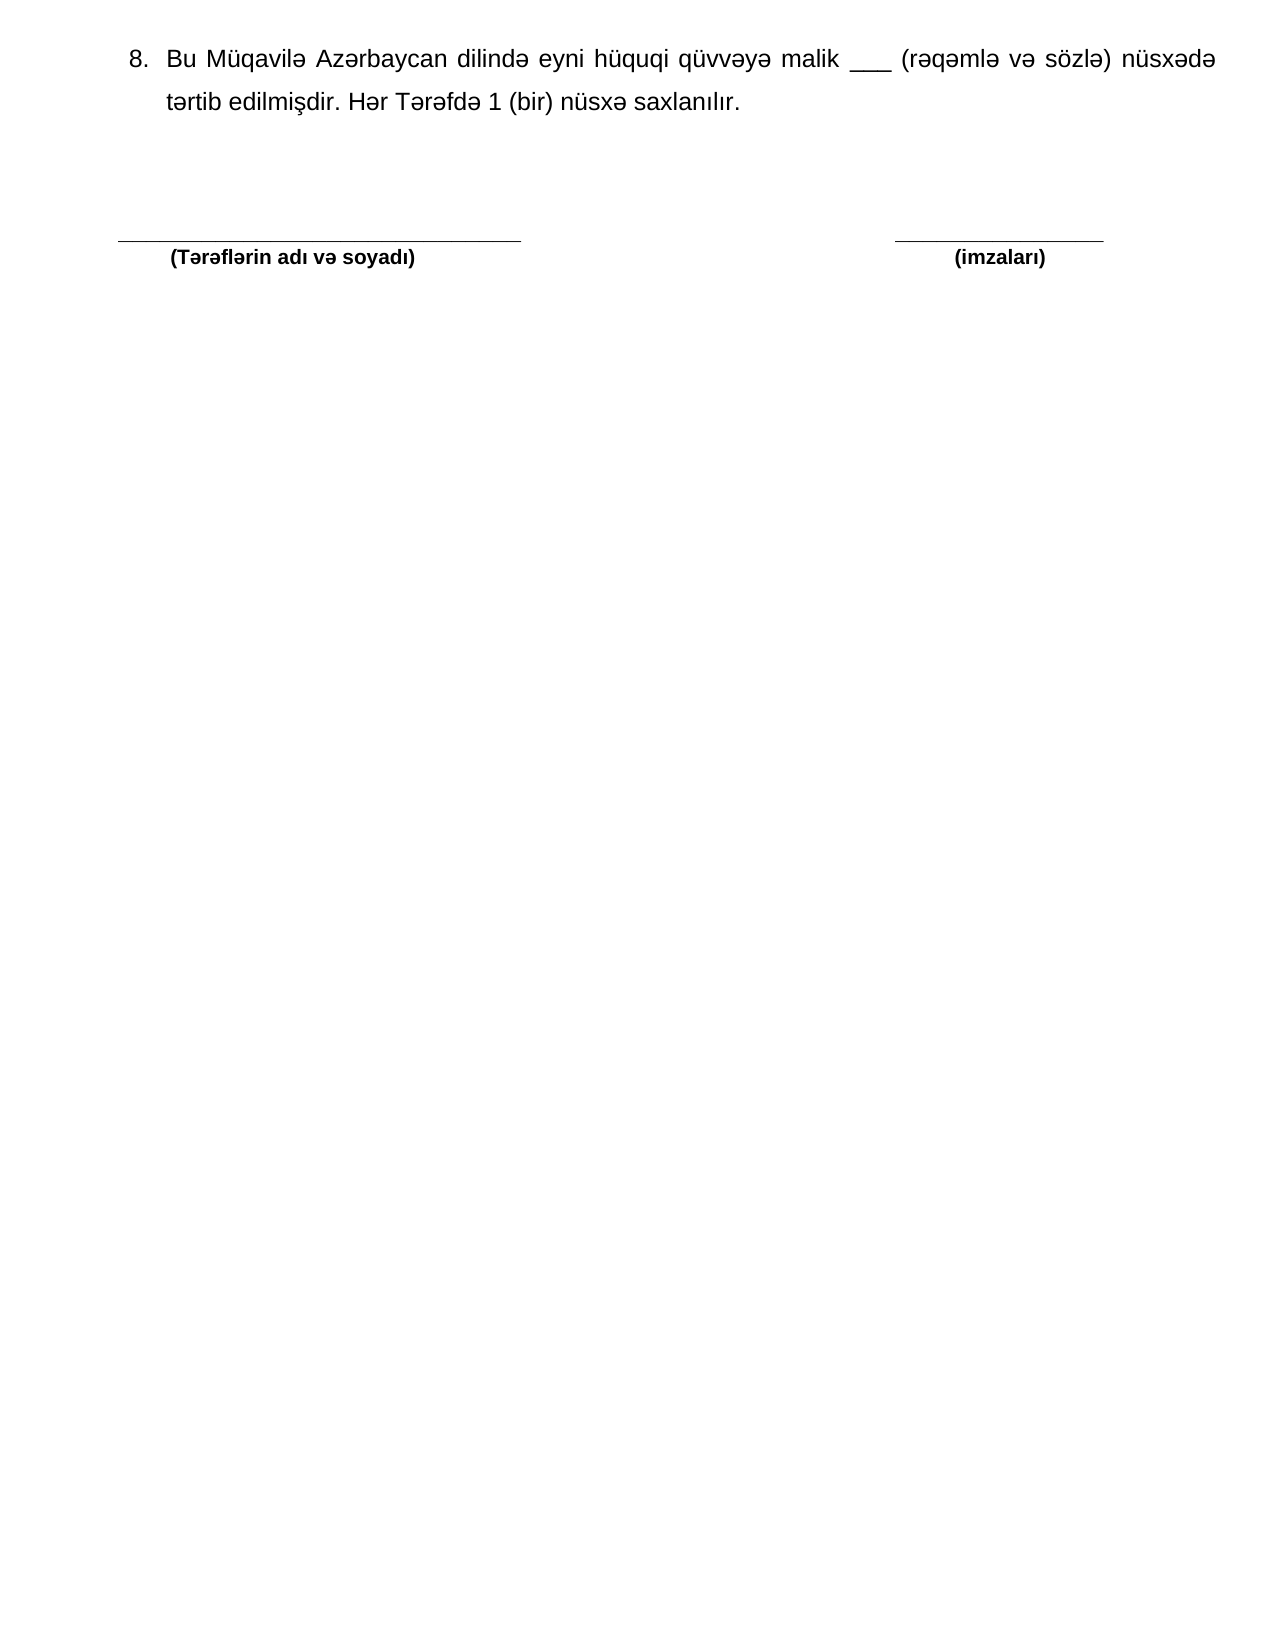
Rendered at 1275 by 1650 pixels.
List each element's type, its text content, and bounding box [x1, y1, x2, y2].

text _____________________________ _______________ [118, 216, 1216, 245]
text (Tərəflərin adı və soyadı) (imzaları) [118, 245, 1216, 269]
list Bu Müqavilə Azərbaycan dilində eyni hüquqi qüvvəyə malik ___ (rəqəmlə və sözlə) nüsxədə tərtib edilmişdir. Hər Tərəfdə 1 (bir) nüsxə saxlanılır. [128, 44, 1216, 116]
